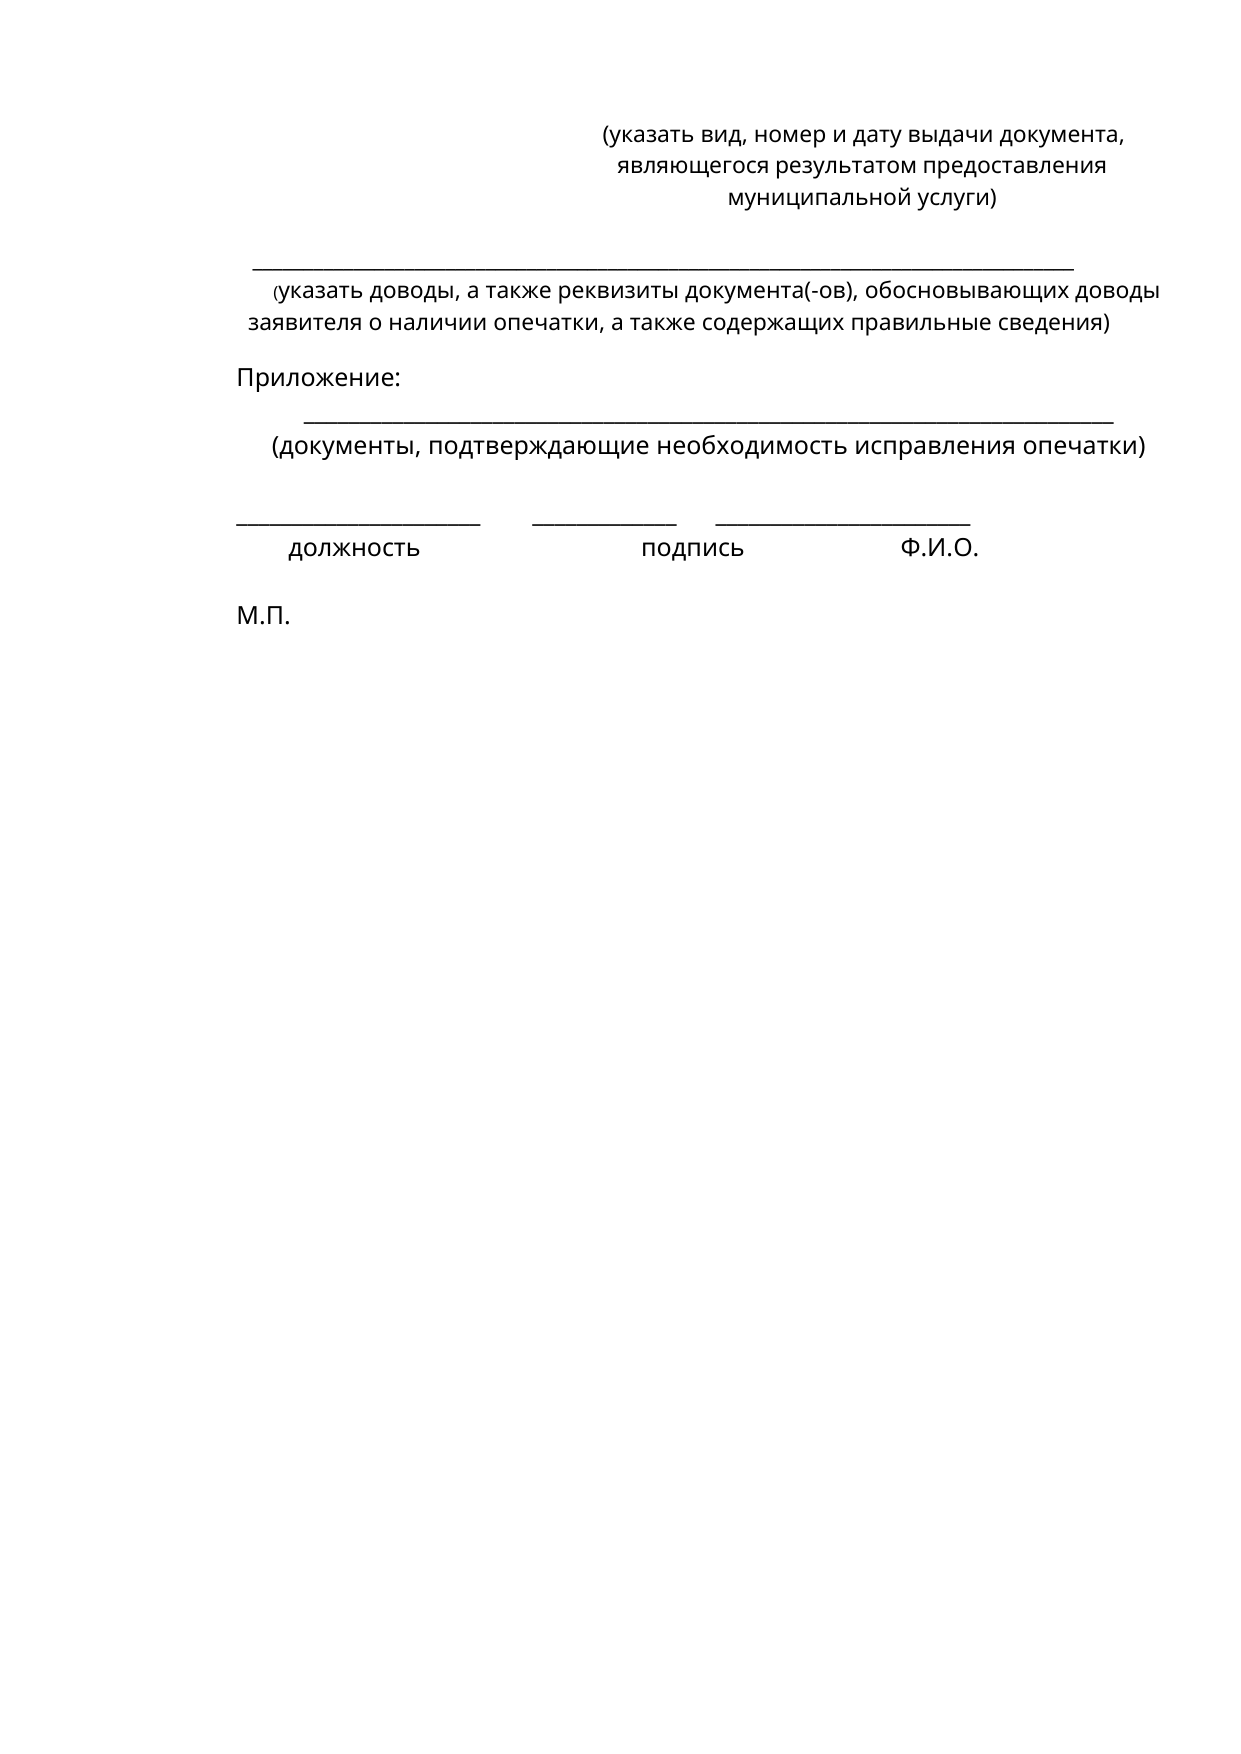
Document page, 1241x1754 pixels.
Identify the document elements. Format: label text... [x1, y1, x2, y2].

text (документы, подтверждающие необходимость исправления опечатки) [177, 428, 1181, 462]
text _________________________________________________________________________________ [177, 243, 1181, 274]
text должность подпись Ф.И.О. [177, 530, 1181, 564]
text М.П. [177, 598, 1181, 632]
text ______________________ _____________ _______________________ [177, 496, 1181, 530]
text (указать доводы, а также реквизиты документа(-ов), обосновывающих доводы заявителя о наличии опечатки, а также содержащих правильные сведения) [177, 274, 1181, 337]
text _________________________________________________________________________ [177, 394, 1181, 428]
text (указать вид, номер и дату выдачи документа, являющегося результатом предоставления муниципальной услуги) [543, 118, 1181, 212]
text Приложение: [177, 359, 1181, 394]
